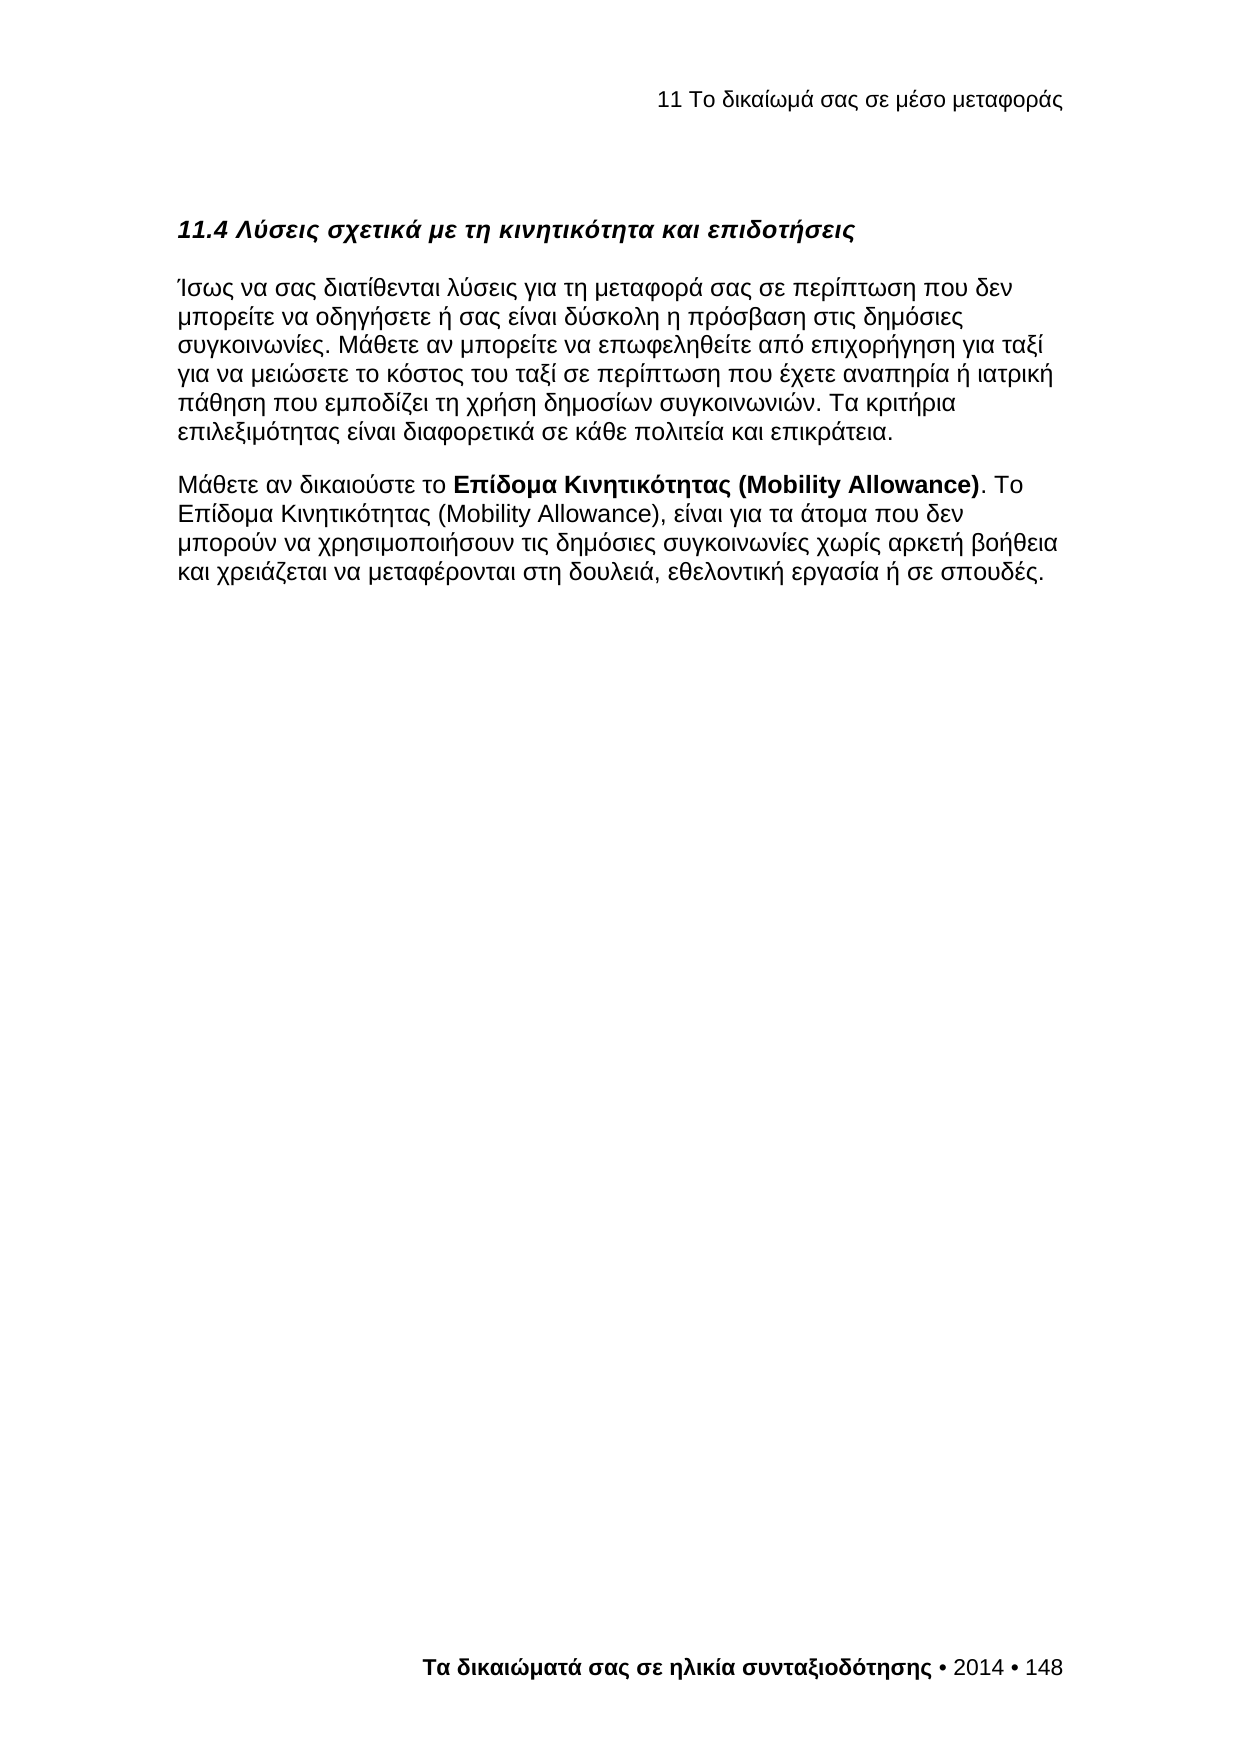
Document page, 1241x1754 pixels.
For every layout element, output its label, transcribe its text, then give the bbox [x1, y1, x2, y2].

text Μάθετε αν δικαιούστε το Επίδομα Κινητικότητας (Mobility Allowance). Το Επίδομα Κινητικότητας (Mobility Allowance), είναι για τα άτομα που δεν μπορούν να χρησιμοποιήσουν τις δημόσιες συγκοινωνίες χωρίς αρκετή βοήθεια και χρειάζεται να μεταφέρονται στη δουλειά, εθελοντική εργασία ή σε σπουδές. [177, 470, 1063, 585]
text Ίσως να σας διατίθενται λύσεις για τη μεταφορά σας σε περίπτωση που δεν μπορείτε να οδηγήσετε ή σας είναι δύσκολη η πρόσβαση στις δημόσιες συγκοινωνίες. Μάθετε αν μπορείτε να επωφεληθείτε από επιχορήγηση για ταξί για να μειώσετε το κόστος του ταξί σε περίπτωση που έχετε αναπηρία ή ιατρική πάθηση που εμποδίζει τη χρήση δημοσίων συγκοινωνιών. Τα κριτήρια επιλεξιμότητας είναι διαφορετικά σε κάθε πολιτεία και επικράτεια. [177, 273, 1063, 445]
subtitle Λύσεις σχετικά με τη κινητικότητα και επιδοτήσεις [177, 215, 1063, 243]
